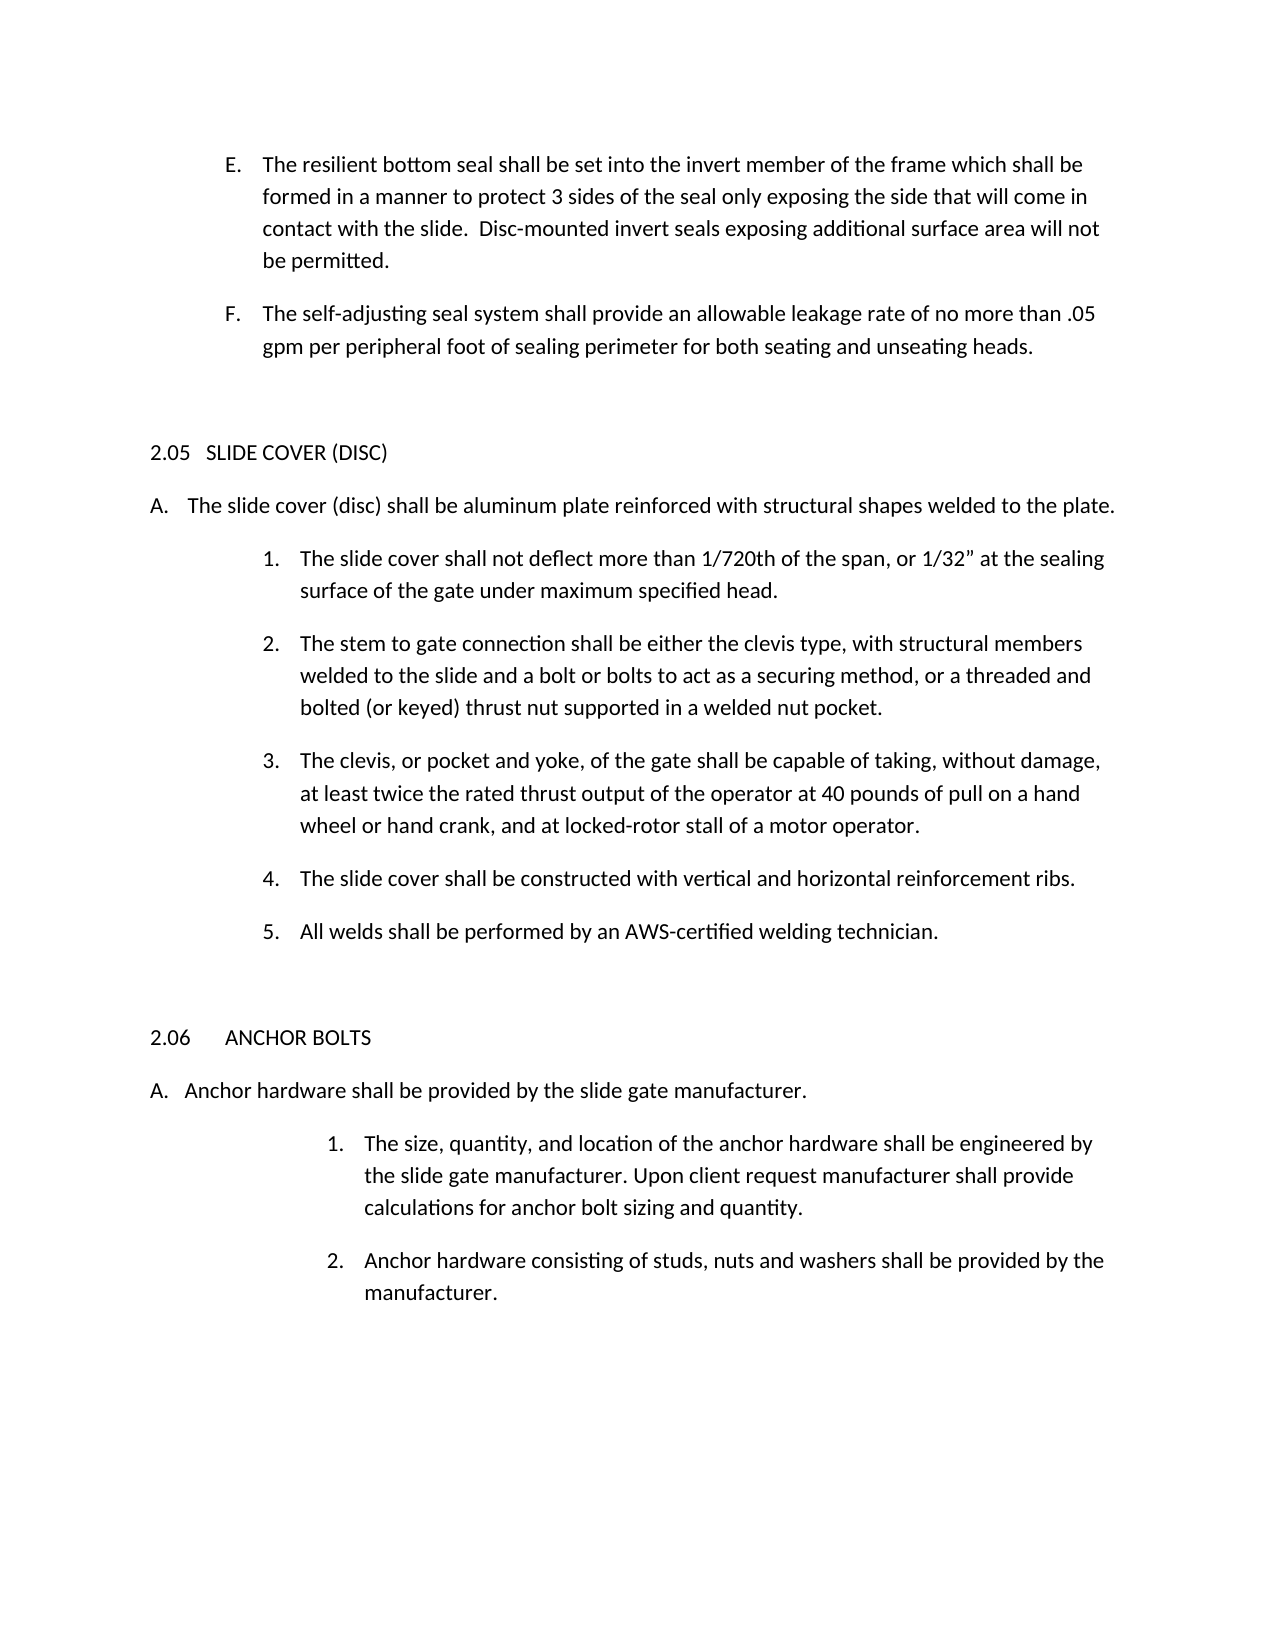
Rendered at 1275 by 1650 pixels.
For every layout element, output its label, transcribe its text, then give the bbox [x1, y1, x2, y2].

list The size, quantity, and location of the anchor hardware shall be engineered by the slide gate manufacturer. Upon client request manufacturer shall provide calculations for anchor bolt sizing and quantity. [327, 1129, 1125, 1221]
list The slide cover shall not deflect more than 1/720th of the span, or 1/32” at the sealing surface of the gate under maximum specified head. [262, 544, 1125, 604]
list Anchor hardware consisting of studs, nuts and washers shall be provided by the manufacturer. [327, 1246, 1125, 1307]
list The slide cover shall be constructed with vertical and horizontal reinforcement ribs. [262, 864, 1125, 892]
list The self-adjusting seal system shall provide an allowable leakage rate of no more than .05 gpm per peripheral foot of sealing perimeter for both seating and unseating heads. [225, 299, 1125, 360]
list The slide cover (disc) shall be aluminum plate reinforced with structural shapes welded to the plate. [150, 491, 1125, 519]
list All welds shall be performed by an AWS-certified welding technician. [262, 917, 1125, 945]
text A. Anchor hardware shall be provided by the slide gate manufacturer. [150, 1076, 1125, 1104]
list The resilient bottom seal shall be set into the invert member of the frame which shall be formed in a manner to protect 3 sides of the seal only exposing the side that will come in contact with the slide. Disc-mounted invert seals exposing additional surface area will not be permitted. [225, 150, 1125, 274]
list The clevis, or pocket and yoke, of the gate shall be capable of taking, without damage, at least twice the rated thrust output of the operator at 40 pounds of pull on a hand wheel or hand crank, and at locked-rotor stall of a motor operator. [262, 746, 1125, 839]
list The stem to gate connection shall be either the clevis type, with structural members welded to the slide and a bolt or bolts to act as a securing method, or a threaded and bolted (or keyed) thrust nut supported in a welded nut pocket. [262, 629, 1125, 721]
text 2.05 SLIDE COVER (DISC) [150, 438, 1125, 466]
text 2.06 ANCHOR BOLTS [150, 1023, 1125, 1051]
